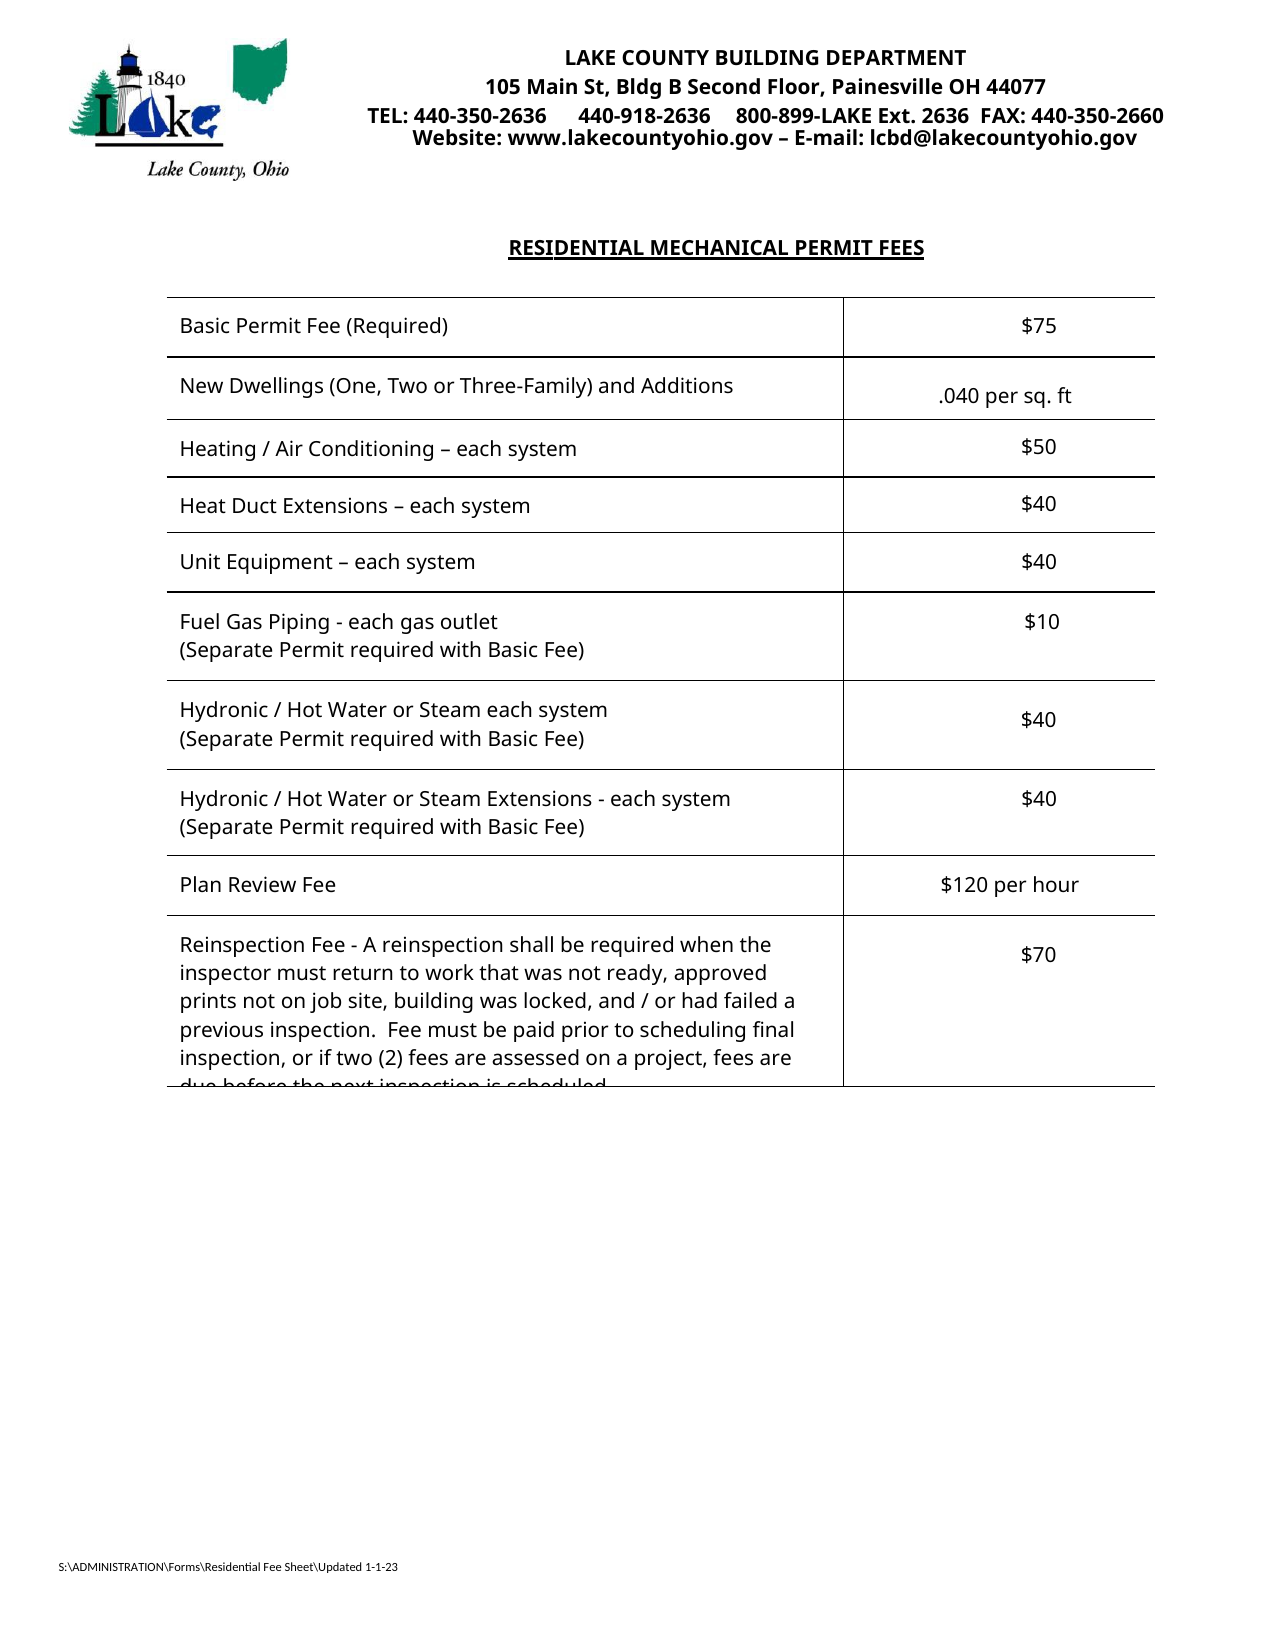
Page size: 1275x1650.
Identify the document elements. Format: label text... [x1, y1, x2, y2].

table_cell $70 [844, 916, 1155, 1086]
table_cell Reinspection Fee - A reinspection shall be required when the inspector must return to work that was not ready, approved prints not on job site, building was locked, and / or had failed a previous inspection. Fee must be paid prior to scheduling final inspection, or if two (2) fees are assessed on a project, fees are due before the next inspection is scheduled. [167, 916, 843, 1086]
table_cell $120 per hour [844, 856, 1155, 914]
table_cell Fuel Gas Piping - each gas outlet (Separate Permit required with Basic Fee) [167, 593, 843, 680]
text RESIDENTIAL MECHANICAL PERMIT FEES [507, 233, 1194, 262]
text Website: www.lakecountyohio.gov – E-mail: lcbd@lakecountyohio.gov [283, 129, 1192, 150]
table_header Basic Permit Fee (Required) [167, 298, 843, 356]
table_cell Plan Review Fee [167, 856, 843, 914]
table_cell Hydronic / Hot Water or Steam Extensions - each system (Separate Permit required with Basic Fee) [167, 770, 843, 855]
table_cell $10 [844, 593, 1155, 680]
table_cell $40 [844, 681, 1155, 769]
table_cell New Dwellings (One, Two or Three-Family) and Additions [167, 358, 843, 419]
text TEL: 440-350-2636 440-918-2636 800-899-LAKE Ext. 2636 FAX: 440-350-2660 [345, 101, 1186, 129]
table_cell Hydronic / Hot Water or Steam each system (Separate Permit required with Basic Fee) [167, 681, 843, 769]
table_cell .040 per sq. ft [844, 358, 1155, 419]
picture [68, 38, 290, 181]
table_cell Heat Duct Extensions – each system [167, 478, 843, 532]
text 105 Main St, Bldg B Second Floor, Painesville OH 44077 [345, 72, 1186, 101]
table_cell $40 [844, 533, 1155, 591]
text LAKE COUNTY BUILDING DEPARTMENT [509, 43, 1021, 72]
table_cell Heating / Air Conditioning – each system [167, 420, 843, 476]
table_cell $50 [844, 420, 1155, 476]
table_cell $40 [844, 478, 1155, 532]
table_cell Unit Equipment – each system [167, 533, 843, 591]
table_header $75 [844, 298, 1155, 356]
table_cell $40 [844, 770, 1155, 855]
